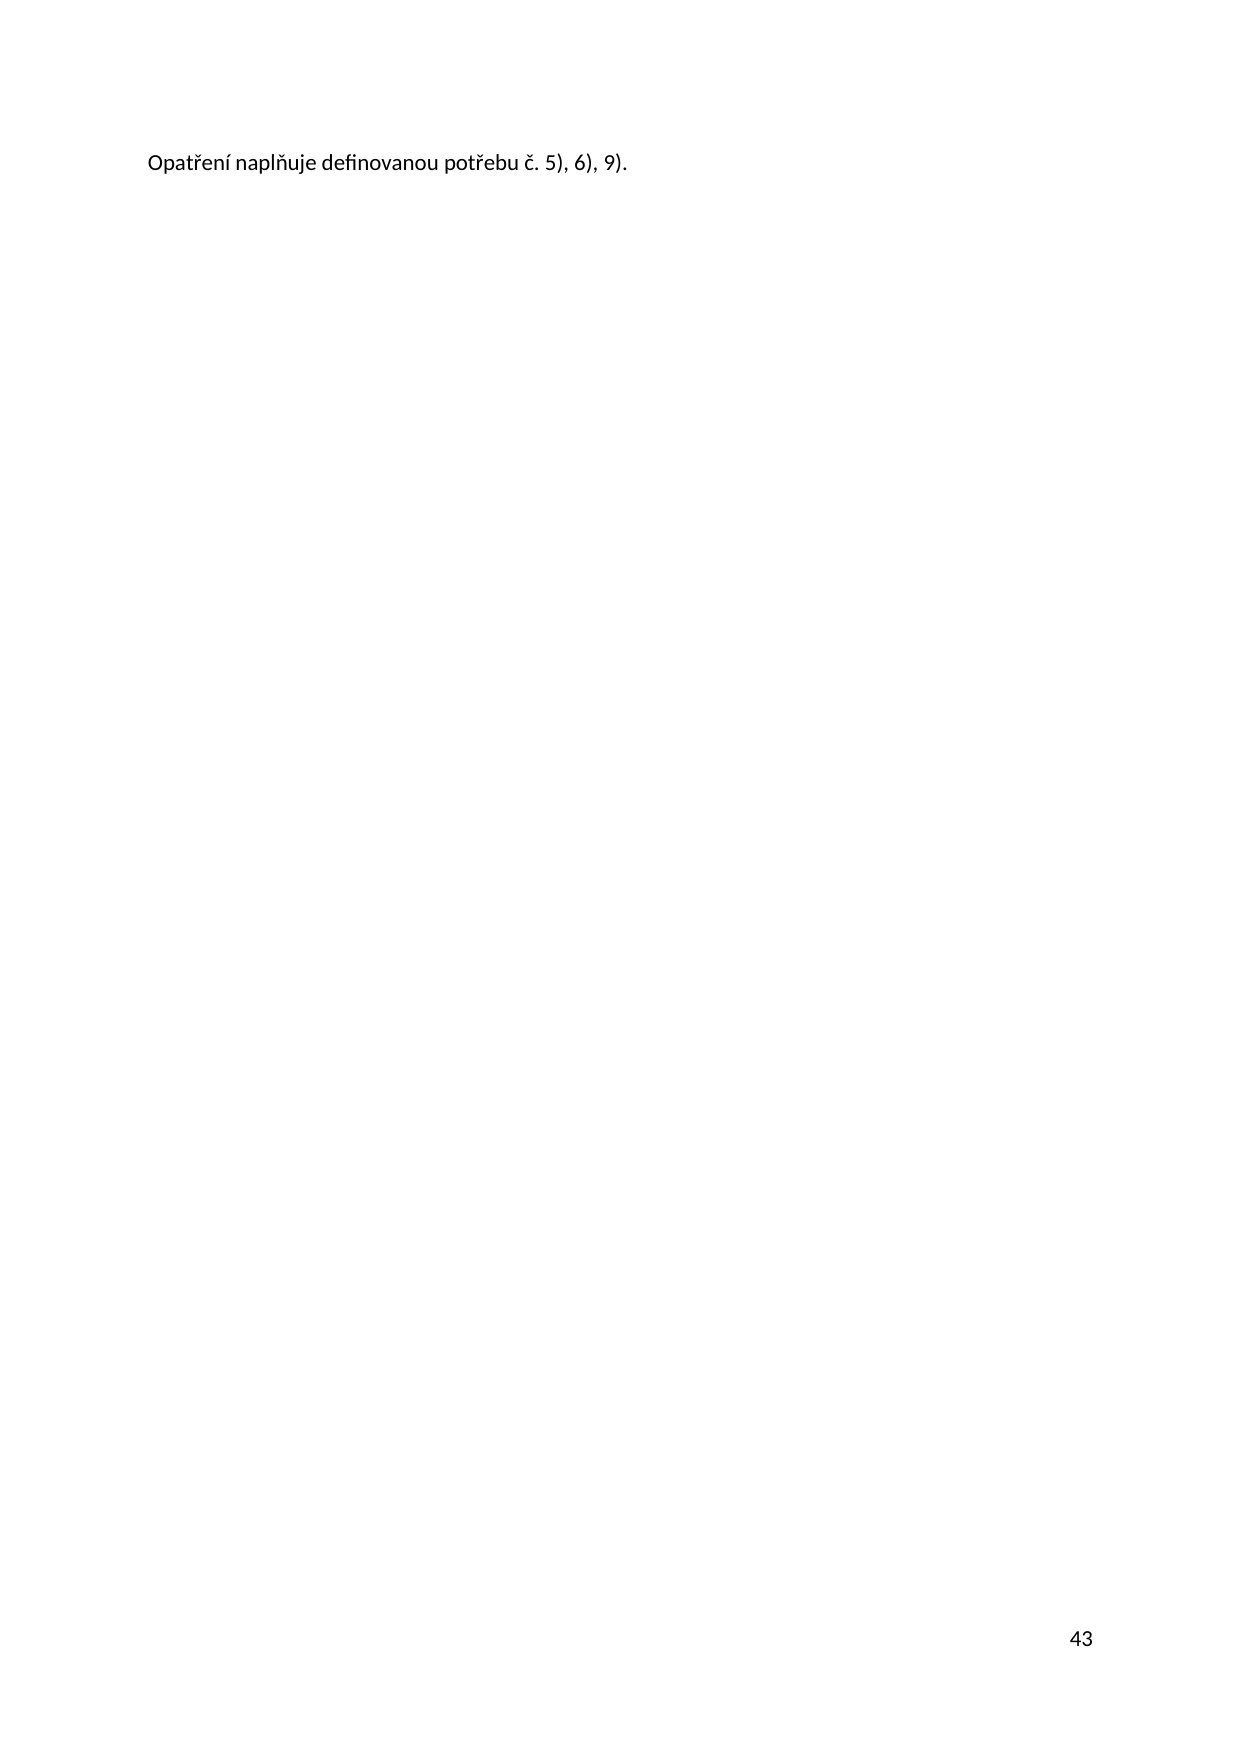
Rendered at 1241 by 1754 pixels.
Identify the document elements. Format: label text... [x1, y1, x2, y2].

text Opatření naplňuje definovanou potřebu č. 5), 6), 9). [148, 148, 1093, 176]
